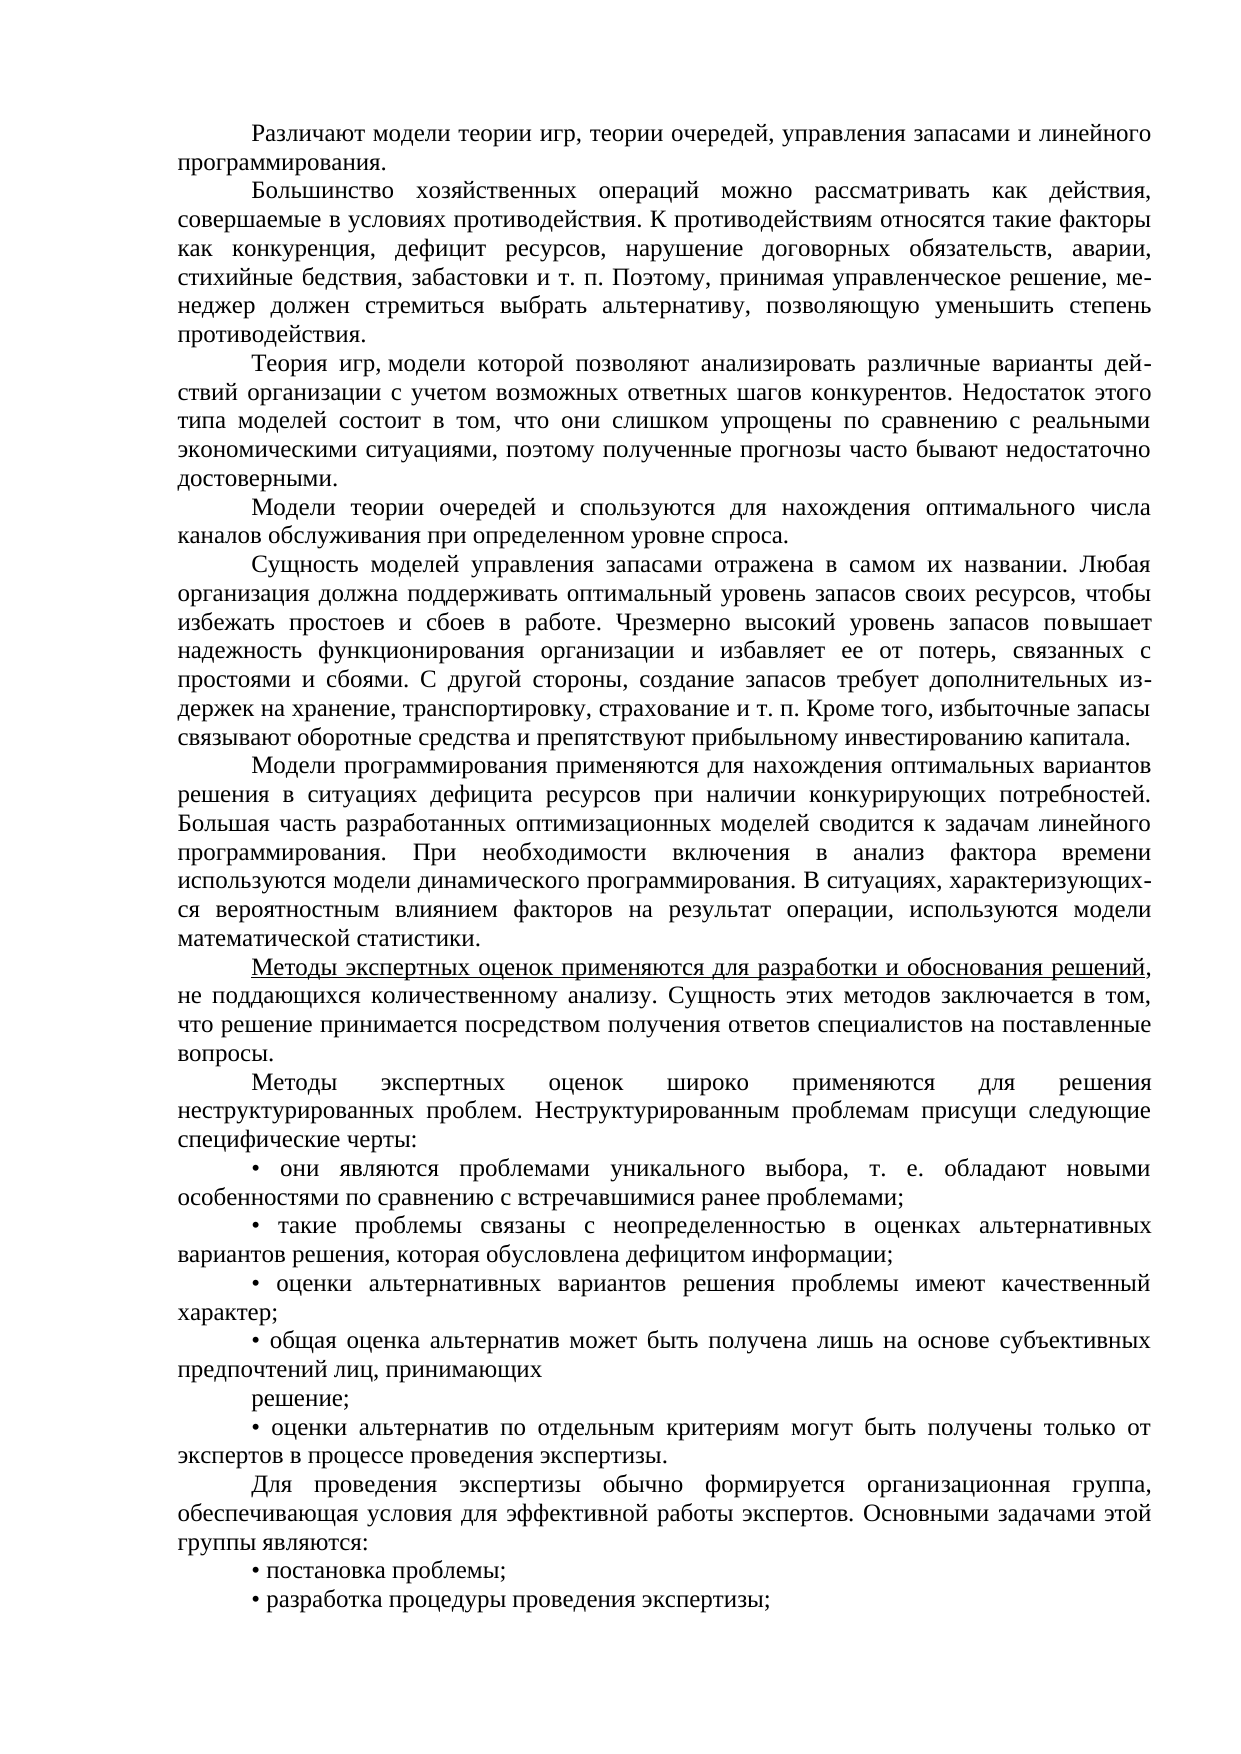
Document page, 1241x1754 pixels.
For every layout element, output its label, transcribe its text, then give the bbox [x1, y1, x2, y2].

text • постановка проблемы; [177, 1556, 1152, 1584]
text Для проведения экспертизы обычно формируется организационная группа, обеспечивающая условия для эффективной работы экспертов. Основными задачами этой группы являются: [177, 1469, 1152, 1556]
text • они являются проблемами уникального выбора, т. е. обладают новыми особенностями по сравнению с встречавшимися ранее проблемами; [177, 1153, 1152, 1211]
text Большинство хозяйственных операций можно рассматривать как действия, совершаемые в условиях противодействия. К противодействиям относятся такие факторы как конкуренция, дефицит ресурсов, нарушение договорных обязательств, аварии, стихийные бедствия, забастовки и т. п. Поэтому, принимая управленческое решение, менеджер должен стремиться выбрать альтернативу, позволяющую уменьшить степень противодействия. [177, 176, 1152, 348]
text Методы экспертных оценок применяются для разработки и обоснования решений, не поддающихся количественному анализу. Сущность этих методов заключается в том, что решение принимается посредством получения ответов специалистов на поставленные вопросы. [177, 952, 1152, 1067]
text • общая оценка альтернатив может быть получена лишь на основе субъективных предпочтений лиц, принимающих [177, 1326, 1152, 1383]
text Теория игр, модели которой позволяют анализировать различные варианты действий организации с учетом возможных ответных шагов конкурентов. Недостаток этого типа моделей состоит в том, что они слишком упрощены по сравнению с реальными экономическими ситуациями, поэтому полученные прогнозы часто бывают недостаточно достоверными. [177, 348, 1152, 492]
text Сущность моделей управления запасами отражена в самом их названии. Любая организация должна поддерживать оптимальный уровень запасов своих ресурсов, чтобы избежать простоев и сбоев в работе. Чрезмерно высокий уровень запасов повышает надежность функционирования организации и избавляет ее от потерь, связанных с простоями и сбоями. С другой стороны, создание запасов требует дополнительных издержек на хранение, транспортировку, страхование и т. п. Кроме того, избыточные запасы связывают оборотные средства и препятствуют прибыльному инвестированию капитала. [177, 549, 1152, 751]
text • разработка процедуры проведения экспертизы; [177, 1584, 1152, 1613]
text • оценки альтернативных вариантов решения проблемы имеют качественный характер; [177, 1268, 1152, 1326]
text Модели теории очередей и спользуются для нахождения оптимального числа каналов обслуживания при определенном уровне спроса. [177, 492, 1152, 549]
text Модели программирования применяются для нахождения оптимальных вариантов решения в ситуациях дефицита ресурсов при наличии конкурирующих потребностей. Большая часть разработанных оптимизационных моделей сводится к задачам линейного программирования. При необходимости включения в анализ фактора времени используются модели динамического программирования. В ситуациях, характеризующихся вероятностным влиянием факторов на результат операции, используются модели математической статистики. [177, 751, 1152, 952]
text решение; [177, 1383, 1152, 1412]
text • оценки альтернатив по отдельным критериям могут быть получены только от экспертов в процессе проведения экспертизы. [177, 1412, 1152, 1469]
text • такие проблемы связаны с неопределенностью в оценках альтернативных вариантов решения, которая обусловлена дефицитом информации; [177, 1211, 1152, 1268]
text Различают модели теории игр, теории очередей, управления запасами и линейного программирования. [177, 118, 1152, 176]
text Методы экспертных оценок широко применяются для решения неструктурированных проблем. Неструктурированным проблемам присущи следующие специфические черты: [177, 1067, 1152, 1153]
